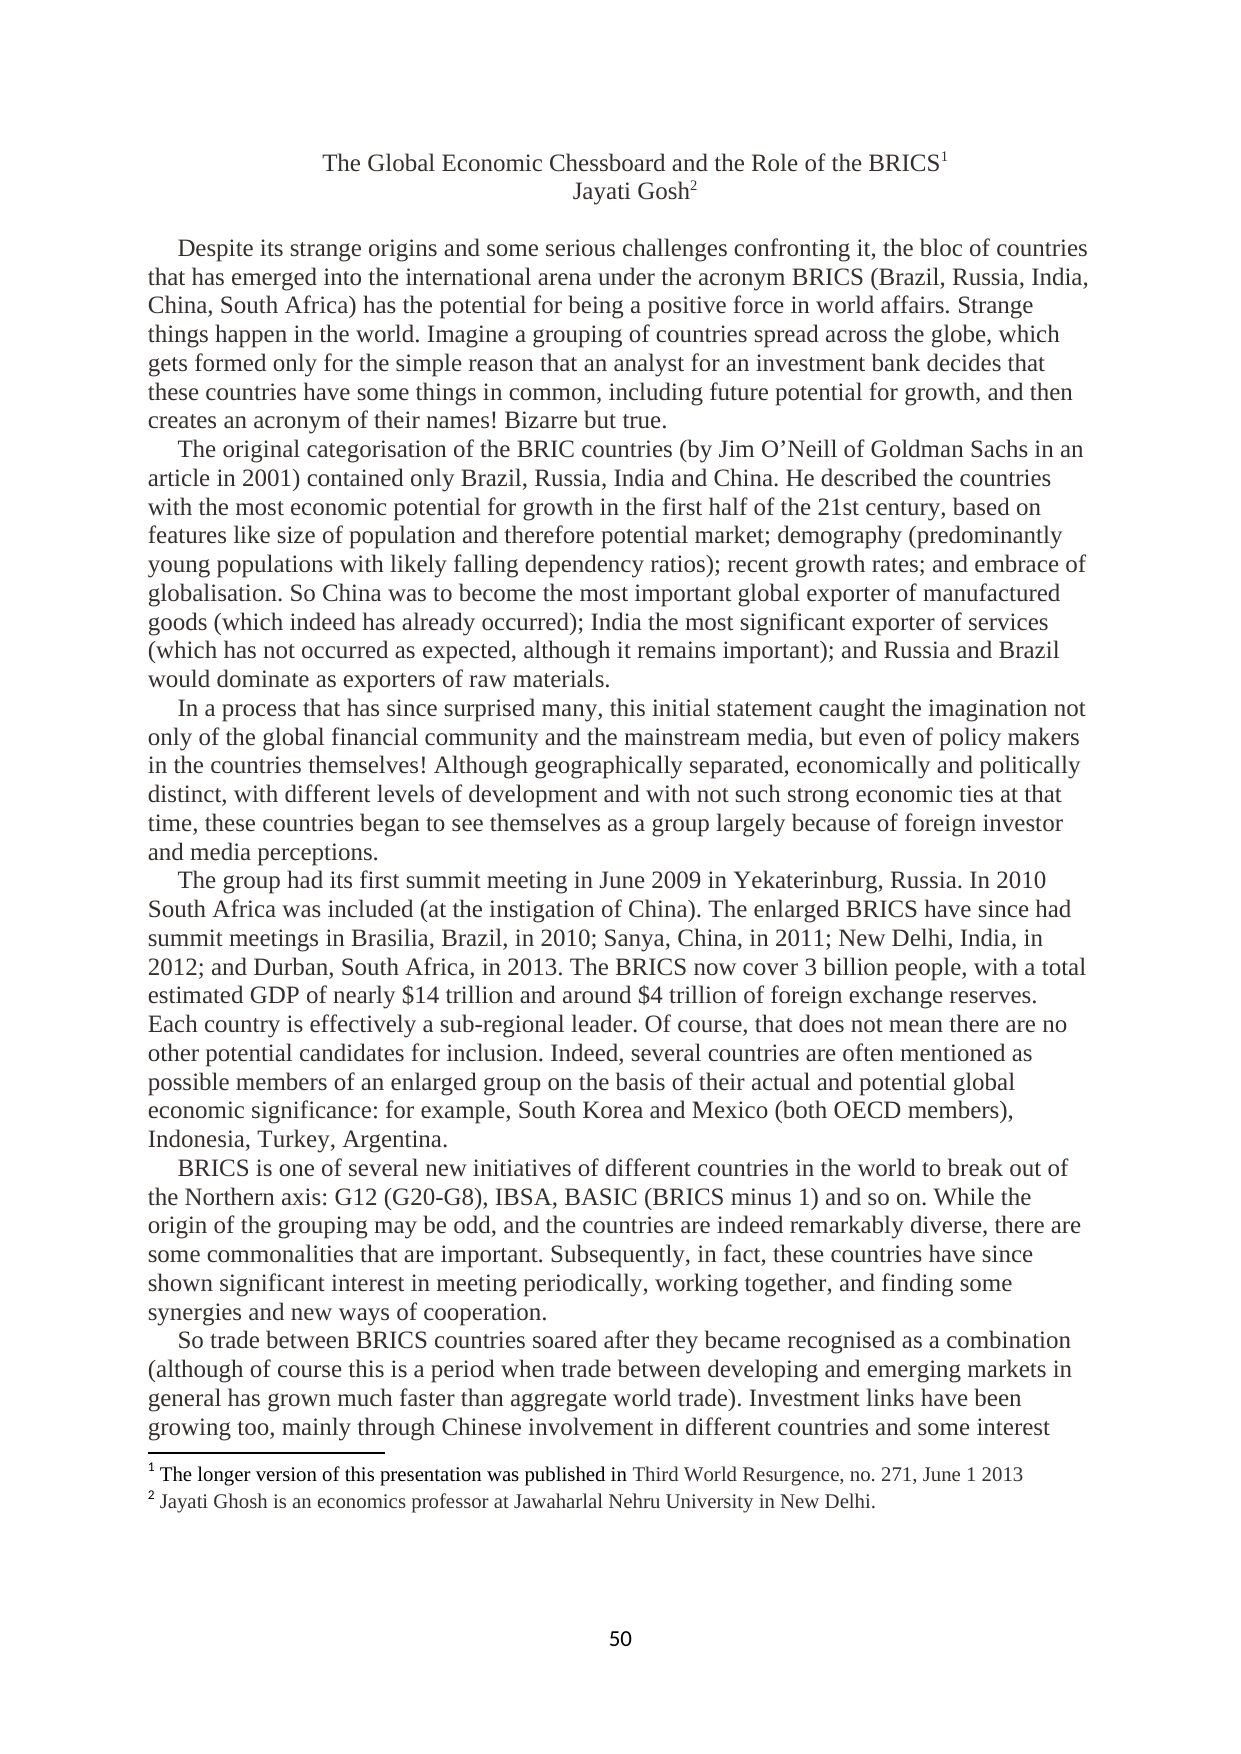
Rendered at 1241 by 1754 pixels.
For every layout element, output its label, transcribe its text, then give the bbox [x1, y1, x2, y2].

text Despite its strange origins and some serious challenges confronting it, the bloc of countries that has emerged into the international arena under the acronym BRICS (Brazil, Russia, India, China, South Africa) has the potential for being a positive force in world affairs. Strange things happen in the world. Imagine a grouping of countries spread across the globe, which gets formed only for the simple reason that an analyst for an investment bank decides that these countries have some things in common, including future potential for growth, and then creates an acronym of their names! Bizarre but true. [148, 233, 1093, 434]
text Jayati Gosh [148, 176, 1093, 205]
text In a process that has since surprised many, this initial statement caught the imagination not only of the global financial community and the mainstream media, but even of policy makers in the countries themselves! Although geographically separated, economically and politically distinct, with different levels of development and with not such strong economic ties at that time, these countries began to see themselves as a group largely because of foreign investor and media perceptions. [148, 693, 1093, 866]
text The Global Economic Chessboard and the Role of the BRICS [148, 148, 1093, 176]
text The original categorisation of the BRIC countries (by Jim O’Neill of Goldman Sachs in an article in 2001) contained only Brazil, Russia, India and China. He described the countries with the most economic potential for growth in the first half of the 21st century, based on features like size of population and therefore potential market; demography (predominantly young populations with likely falling dependency ratios); recent growth rates; and embrace of globalisation. So China was to become the most important global exporter of manufactured goods (which indeed has already occurred); India the most significant exporter of services (which has not occurred as expected, although it remains important); and Russia and Brazil would dominate as exporters of raw materials. [148, 434, 1093, 693]
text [148, 1326, 1093, 1441]
text BRICS is one of several new initiatives of different countries in the world to break out of the Northern axis: G12 (G20-G8), IBSA, BASIC (BRICS minus 1) and so on. While the origin of the grouping may be odd, and the countries are indeed remarkably diverse, there are some commonalities that are important. Subsequently, in fact, these countries have since shown significant interest in meeting periodically, working together, and finding some synergies and new ways of cooperation. [148, 1153, 1093, 1326]
text The group had its first summit meeting in June 2009 in Yekaterinburg, Russia. In 2010 South Africa was included (at the instigation of China). The enlarged BRICS have since had summit meetings in Brasilia, Brazil, in 2010; Sanya, China, in 2011; New Delhi, India, in 2012; and Durban, South Africa, in 2013. The BRICS now cover 3 billion people, with a total estimated GDP of nearly $14 trillion and around $4 trillion of foreign exchange reserves. Each country is effectively a sub-regional leader. Of course, that does not mean there are no other potential candidates for inclusion. Indeed, several countries are often mentioned as possible members of an enlarged group on the basis of their actual and potential global economic significance: for example, South Korea and Mexico (both OECD members), Indonesia, Turkey, Argentina. [148, 866, 1093, 1153]
